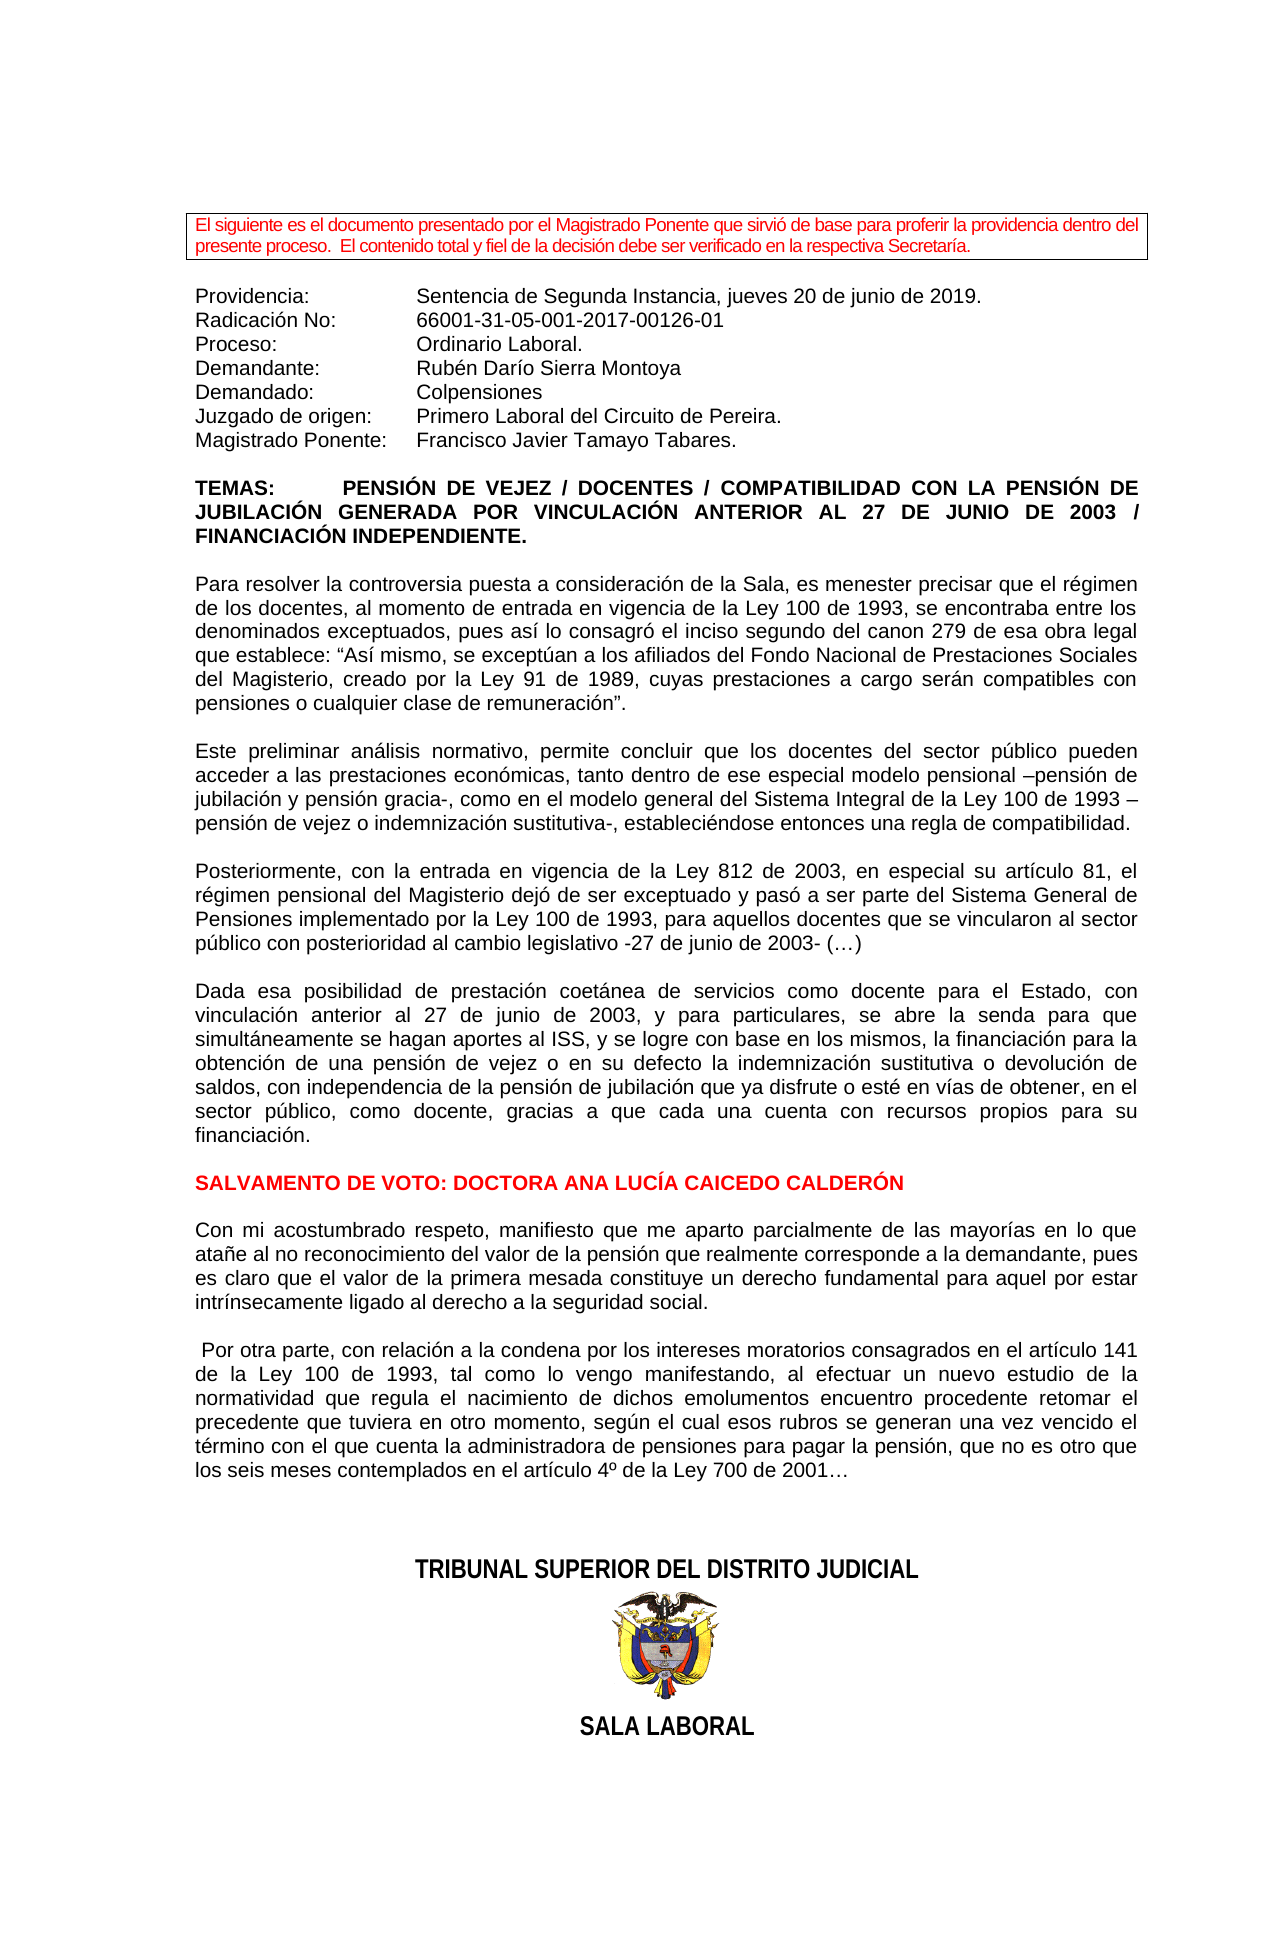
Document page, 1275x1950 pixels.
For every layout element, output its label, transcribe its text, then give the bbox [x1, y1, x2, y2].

text Con mi acostumbrado respeto, manifiesto que me aparto parcialmente de las mayorías en lo que atañe al no reconocimiento del valor de la pensión que realmente corresponde a la demandante, pues es claro que el valor de la primera mesada constituye un derecho fundamental para aquel por estar intrínsecamente ligado al derecho a la seguridad social. [195, 1218, 1139, 1314]
text TEMAS: PENSIÓN DE VEJEZ / DOCENTES / COMPATIBILIDAD CON LA PENSIÓN DE JUBILACIÓN GENERADA POR VINCULACIÓN ANTERIOR AL 27 DE JUNIO DE 2003 / FINANCIACIÓN INDEPENDIENTE. [195, 476, 1139, 547]
text Dada esa posibilidad de prestación coetánea de servicios como docente para el Estado, con vinculación anterior al 27 de junio de 2003, y para particulares, se abre la senda para que simultáneamente se hagan aportes al ISS, y se logre con base en los mismos, la financiación para la obtención de una pensión de vejez o en su defecto la indemnización sustitutiva o devolución de saldos, con independencia de la pensión de jubilación que ya disfrute o esté en vías de obtener, en el sector público, como docente, gracias a que cada una cuenta con recursos propios para su financiación. [195, 979, 1139, 1146]
text Magistrado Ponente: Francisco Javier Tamayo Tabares. [195, 428, 1139, 452]
text Para resolver la controversia puesta a consideración de la Sala, es menester precisar que el régimen de los docentes, al momento de entrada en vigencia de la Ley 100 de 1993, se encontraba entre los denominados exceptuados, pues así lo consagró el inciso segundo del canon 279 de esa obra legal que establece: “Así mismo, se exceptúan a los afiliados del Fondo Nacional de Prestaciones Sociales del Magisterio, creado por la Ley 91 de 1989, cuyas prestaciones a cargo serán compatibles con pensiones o cualquier clase de remuneración”. [195, 571, 1139, 715]
text Por otra parte, con relación a la condena por los intereses moratorios consagrados en el artículo 141 de la Ley 100 de 1993, tal como lo vengo manifestando, al efectuar un nuevo estudio de la normatividad que regula el nacimiento de dichos emolumentos encuentro procedente retomar el precedente que tuviera en otro momento, según el cual esos rubros se generan una vez vencido el término con el que cuenta la administradora de pensiones para pagar la pensión, que no es otro que los seis meses contemplados en el artículo 4º de la Ley 700 de 2001… [195, 1338, 1139, 1482]
text Demandante: Rubén Darío Sierra Montoya [195, 356, 1139, 380]
text SALVAMENTO DE VOTO: DOCTORA ANA LUCÍA CAICEDO CALDERÓN [195, 1170, 1139, 1194]
text Demandado: Colpensiones [195, 380, 1139, 404]
text Juzgado de origen: Primero Laboral del Circuito de Pereira. [195, 404, 1139, 428]
text TRIBUNAL SUPERIOR DEL DISTRITO JUDICIAL [195, 1554, 1139, 1585]
text Radicación No: 66001-31-05-001-2017-00126-01 [195, 308, 1139, 332]
text Proceso: Ordinario Laboral. [195, 332, 1139, 356]
text Providencia: Sentencia de Segunda Instancia, jueves 20 de junio de 2019. [195, 284, 1139, 308]
text Posteriormente, con la entrada en vigencia de la Ley 812 de 2003, en especial su artículo 81, el régimen pensional del Magisterio dejó de ser exceptuado y pasó a ser parte del Sistema General de Pensiones implementado por la Ley 100 de 1993, para aquellos docentes que se vincularon al sector público con posterioridad al cambio legislativo -27 de junio de 2003- (…) [195, 859, 1139, 955]
text SALA LABORAL [195, 1710, 1139, 1741]
text El siguiente es el documento presentado por el Magistrado Ponente que sirvió de base para proferir la providencia dentro del presente proceso. El contenido total y fiel de la decisión debe ser verificado en la respectiva Secretaría. [187, 214, 1147, 259]
text Este preliminar análisis normativo, permite concluir que los docentes del sector público pueden acceder a las prestaciones económicas, tanto dentro de ese especial modelo pensional –pensión de jubilación y pensión gracia-, como en el modelo general del Sistema Integral de la Ley 100 de 1993 –pensión de vejez o indemnización sustitutiva-, estableciéndose entonces una regla de compatibilidad. [195, 739, 1139, 835]
